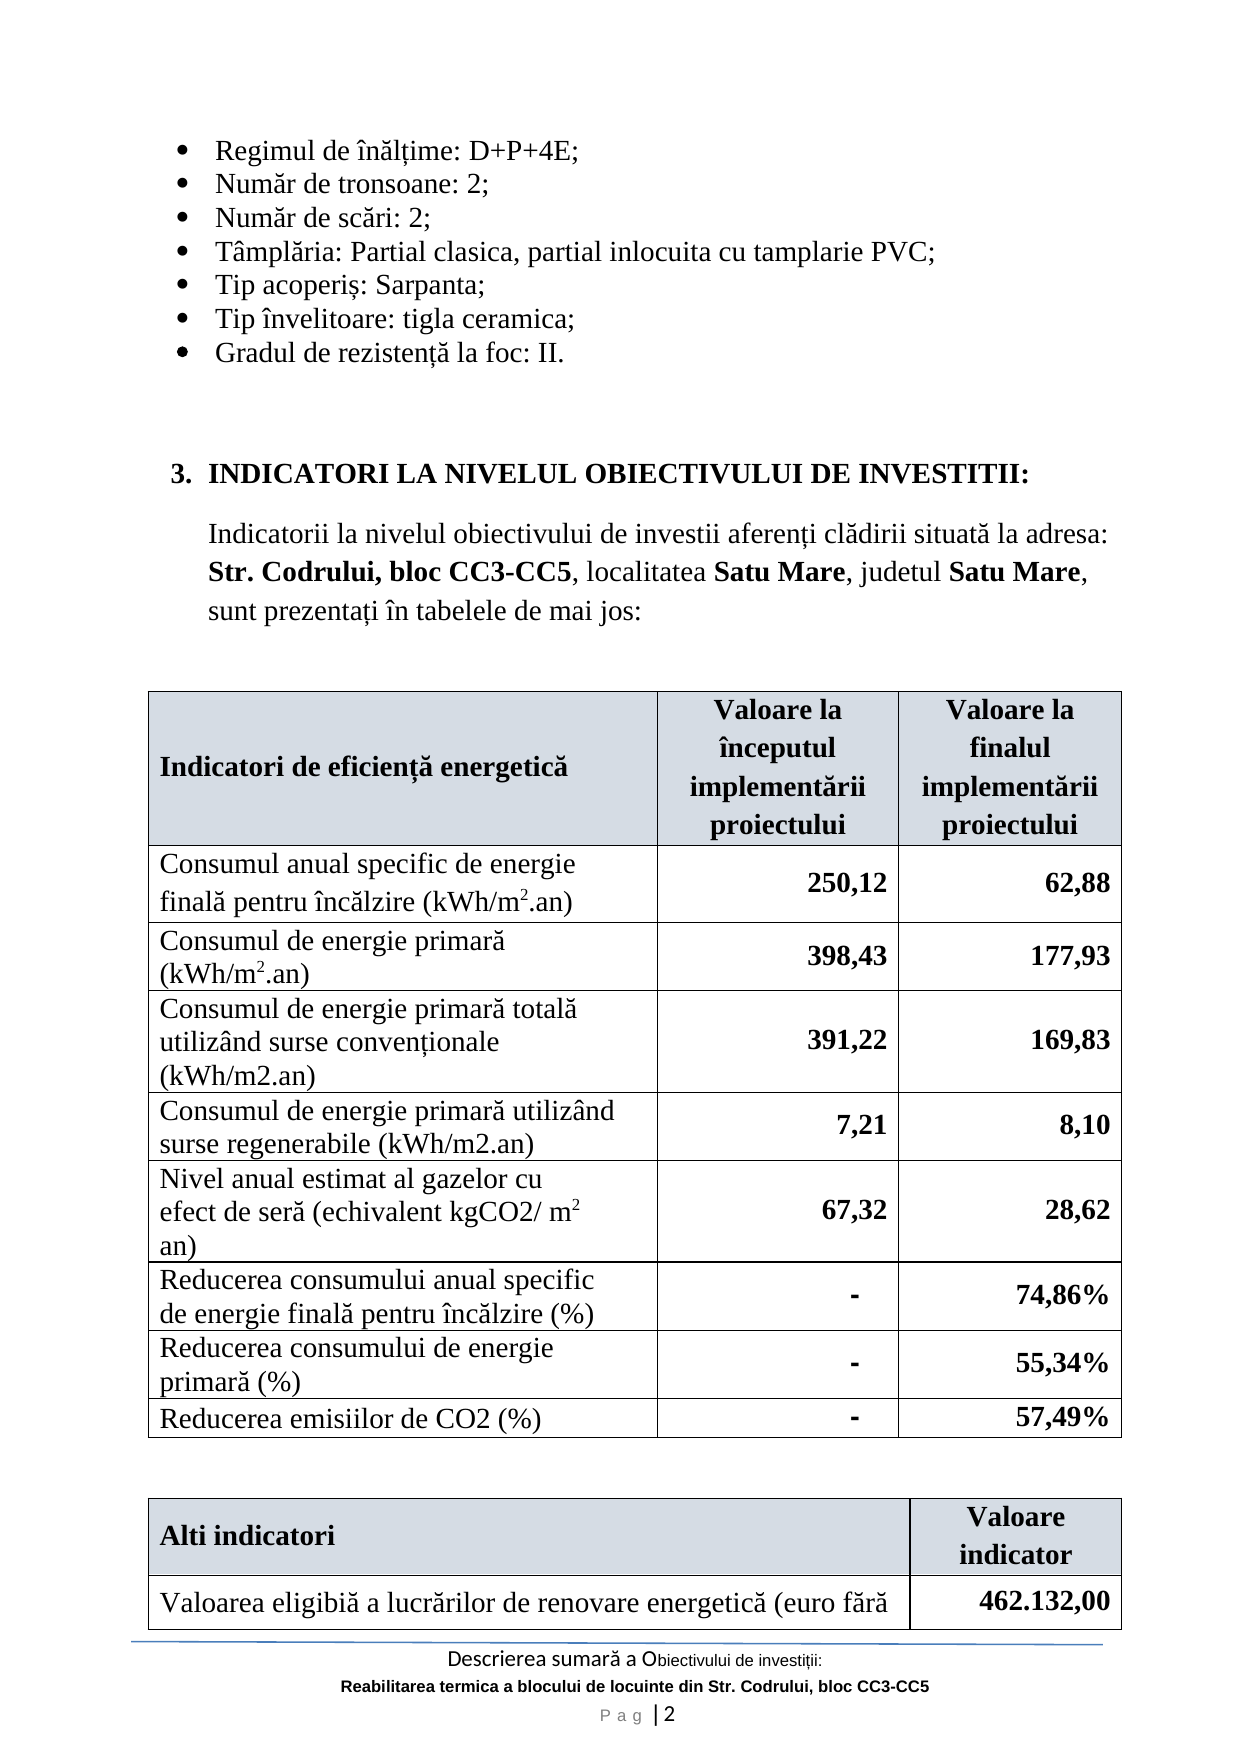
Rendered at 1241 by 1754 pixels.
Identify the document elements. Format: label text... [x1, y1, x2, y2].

table_cell Nivel anual estimat al gazelor cu efect de seră (echivalent kgCO2/ m2 an) [149, 1161, 657, 1261]
table_header Indicatori de eficiență energetică [149, 692, 657, 845]
table_cell [658, 1399, 898, 1437]
table_cell 28,62 [899, 1161, 1121, 1261]
list Număr de tronsoane: 2; [177, 167, 1137, 200]
table_cell 398,43 [658, 923, 898, 990]
table_cell 462.132,00 [911, 1576, 1121, 1628]
table_cell Reducerea consumului de energie primară (%) [149, 1331, 657, 1398]
subtitle INDICATORI LA NIVELUL OBIECTIVULUI DE INVESTITII: [170, 456, 1137, 490]
table_header Valoare indicator [911, 1499, 1121, 1574]
table_header Valoare la finalul implementării proiectului [899, 692, 1121, 845]
table_cell 8,10 [899, 1093, 1121, 1160]
table_cell 74,86% [899, 1263, 1121, 1329]
table_cell 169,83 [899, 991, 1121, 1092]
table_cell Consumul anual specific de energie finală pentru încălzire (kWh/m2.an) [149, 846, 657, 922]
list Număr de scări: 2; [177, 200, 1137, 234]
table_cell Reducerea consumului anual specific de energie finală pentru încălzire (%) [149, 1263, 657, 1329]
table_cell 62,88 [899, 846, 1121, 922]
table_cell 57,49% [899, 1399, 1121, 1437]
table_cell Consumul de energie primară totală utilizând surse convenționale (kWh/m2.an) [149, 991, 657, 1092]
table_cell [658, 1331, 898, 1398]
table_cell Consumul de energie primară utilizând surse regenerabile (kWh/m2.an) [149, 1093, 657, 1160]
list Tip învelitoare: tigla ceramica; [177, 301, 1137, 335]
list Tip acoperiș: Sarpanta; [177, 267, 1137, 301]
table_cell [149, 1576, 909, 1628]
table_header Valoare la începutul implementării proiectului [658, 692, 898, 845]
table_cell Consumul de energie primară (kWh/m2.an) [149, 923, 657, 990]
table_cell 177,93 [899, 923, 1121, 990]
table_cell Reducerea emisiilor de CO2 (%) [149, 1399, 657, 1437]
table_cell 7,21 [658, 1093, 898, 1160]
table_cell 55,34% [899, 1331, 1121, 1398]
table_header Alti indicatori [149, 1499, 909, 1574]
list Regimul de înălțime: D+P+4E; [177, 133, 1137, 167]
table_cell 391,22 [658, 991, 898, 1092]
table_cell 250,12 [658, 846, 898, 922]
subtitle Indicatorii la nivelul obiectivului de investii aferenți clădirii situată la adresa: Str. Codrului, bloc CC3-CC5, localitatea Satu Mare, judetul Satu Mare, sunt prezentați în tabelele de mai jos: [208, 516, 1137, 626]
table_cell [658, 1263, 898, 1329]
list Tâmplăria: Partial clasica, partial inlocuita cu tamplarie PVC; [177, 234, 1137, 267]
table_cell 67,32 [658, 1161, 898, 1261]
list Gradul de rezistență la foc: II. [177, 335, 1137, 368]
